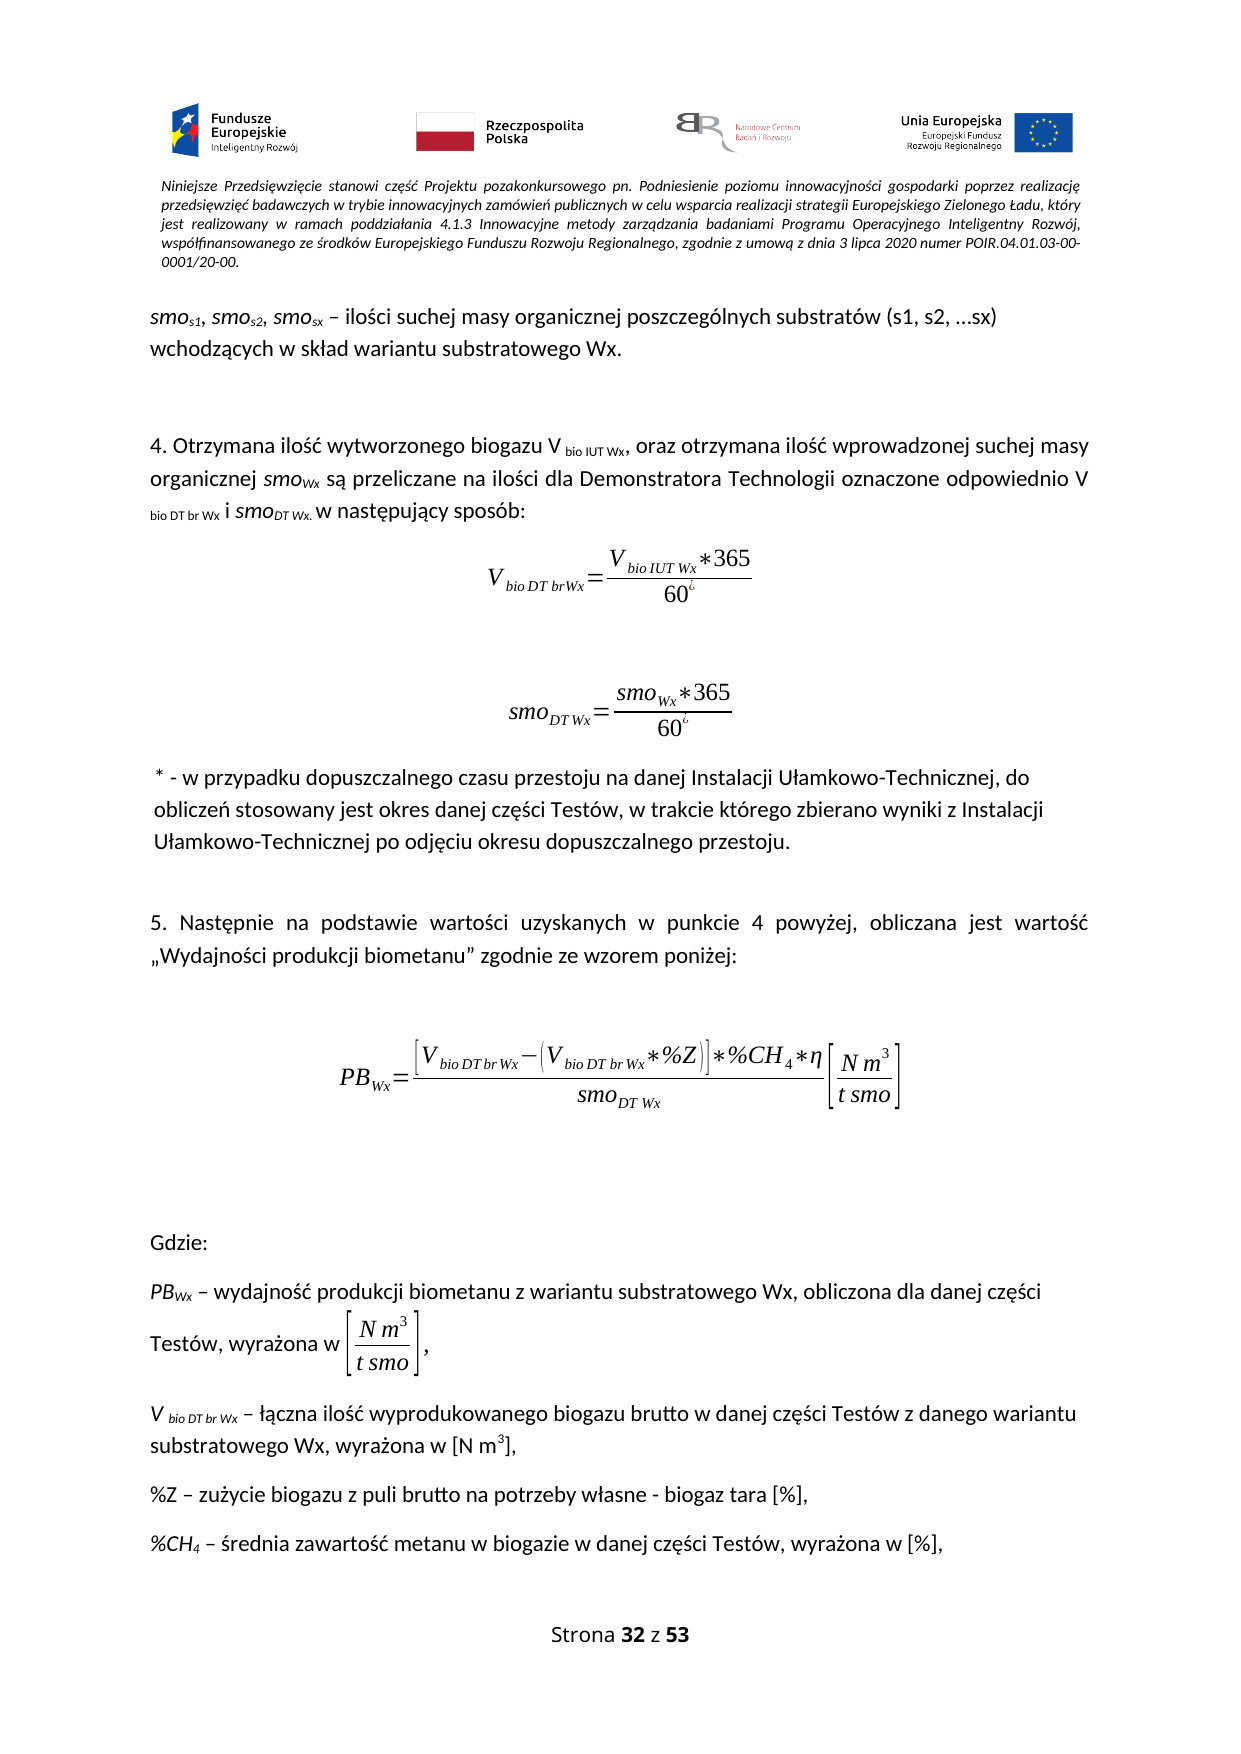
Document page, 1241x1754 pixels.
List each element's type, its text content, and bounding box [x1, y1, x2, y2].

text %Z – zużycie biogazu z puli brutto na potrzeby własne - biogaz tara [%], [150, 1480, 1090, 1508]
picture [172, 103, 1073, 157]
text Gdzie: [150, 1228, 1090, 1256]
text 5. Następnie na podstawie wartości uzyskanych w punkcie 4 powyżej, obliczana jest wartość „Wydajności produkcji biometanu” zgodnie ze wzorem poniżej: [150, 908, 1090, 969]
text smos1, smos2, smosx – ilości suchej masy organicznej poszczególnych substratów (s1, s2, …sx) wchodzących w skład wariantu substratowego Wx. [150, 302, 1090, 362]
text %CH4 – średnia zawartość metanu w biogazie w danej części Testów, wyrażona w [%], [150, 1529, 1090, 1557]
text PBWx – wydajność produkcji biometanu z wariantu substratowego Wx, obliczona dla danej części Testów, wyrażona w [150, 1277, 1090, 1378]
text 4. Otrzymana ilość wytworzonego biogazu V bio IUT Wx, oraz otrzymana ilość wprowadzonej suchej masy organicznej smoWx są przeliczane na ilości dla Demonstratora Technologii oznaczone odpowiednio V bio DT br Wx i smoDT Wx. w następujący sposób: [150, 432, 1090, 524]
text * - w przypadku dopuszczalnego czasu przestoju na danej Instalacji Ułamkowo-Technicznej, do obliczeń stosowany jest okres danej części Testów, w trakcie którego zbierano wyniki z Instalacji Ułamkowo-Technicznej po odjęciu okresu dopuszczalnego przestoju. [153, 763, 1090, 856]
text V bio DT br Wx – łączna ilość wyprodukowanego biogazu brutto w danej części Testów z danego wariantu substratowego Wx, wyrażona w [N m3], [150, 1399, 1090, 1459]
